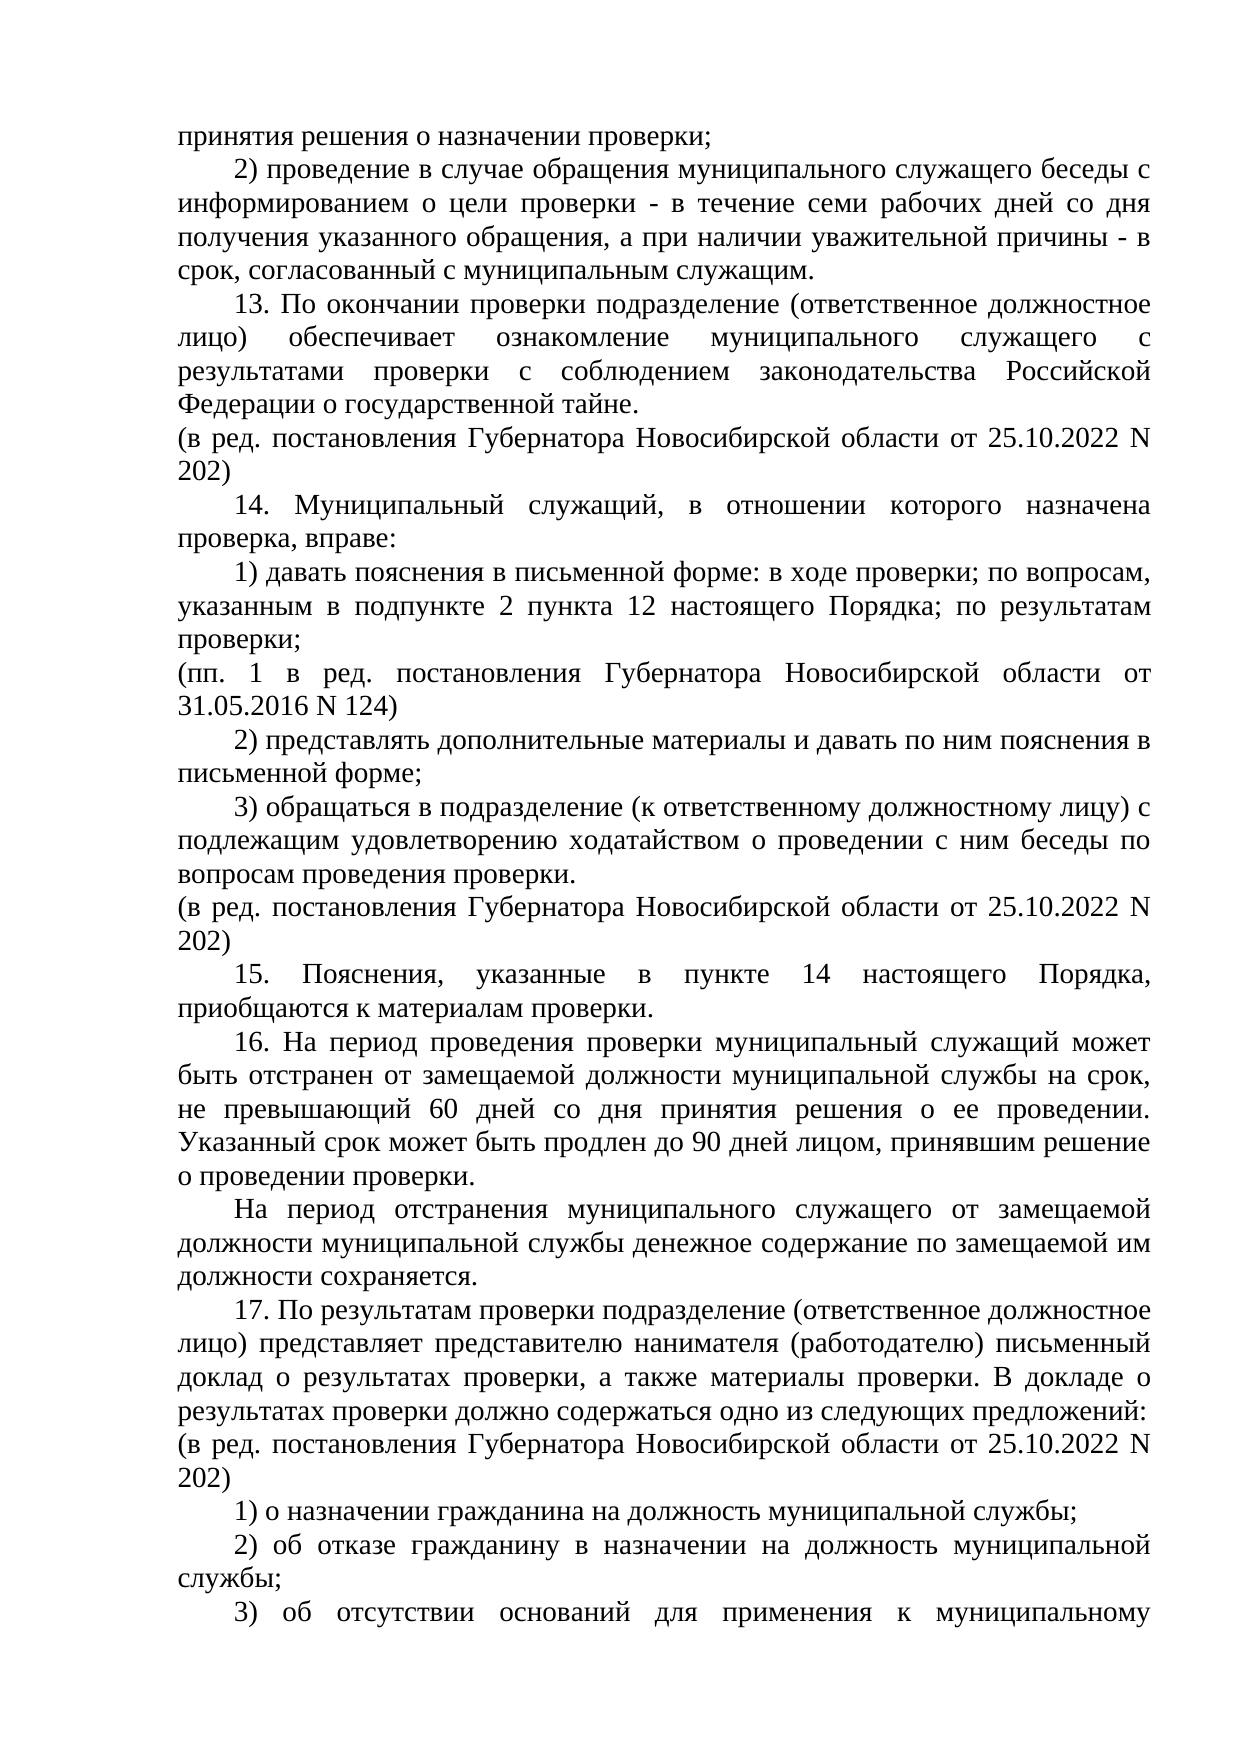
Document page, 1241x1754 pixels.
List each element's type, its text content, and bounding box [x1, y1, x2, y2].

text 13. По окончании проверки подразделение (ответственное должностное лицо) обеспечивает ознакомление муниципального служащего с результатами проверки с соблюдением законодательства Российской Федерации о государственной тайне. [177, 286, 1152, 420]
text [177, 118, 1152, 152]
text 1) о назначении гражданина на должность муниципальной службы; [177, 1493, 1152, 1527]
text (в ред. постановления Губернатора Новосибирской области от 25.10.2022 N 202) [177, 420, 1152, 487]
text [177, 1594, 1152, 1627]
text 2) об отказе гражданину в назначении на должность муниципальной службы; [177, 1527, 1152, 1594]
text 2) проведение в случае обращения муниципального служащего беседы с информированием о цели проверки - в течение семи рабочих дней со дня получения указанного обращения, а при наличии уважительной причины - в срок, согласованный с муниципальным служащим. [177, 152, 1152, 286]
text (пп. 1 в ред. постановления Губернатора Новосибирской области от 31.05.2016 N 124) [177, 655, 1152, 722]
text 3) обращаться в подразделение (к ответственному должностному лицу) с подлежащим удовлетворению ходатайством о проведении с ним беседы по вопросам проведения проверки. [177, 789, 1152, 889]
text (в ред. постановления Губернатора Новосибирской области от 25.10.2022 N 202) [177, 889, 1152, 957]
text 1) давать пояснения в письменной форме: в ходе проверки; по вопросам, указанным в подпункте 2 пункта 12 настоящего Порядка; по результатам проверки; [177, 554, 1152, 655]
text (в ред. постановления Губернатора Новосибирской области от 25.10.2022 N 202) [177, 1426, 1152, 1493]
text 16. На период проведения проверки муниципальный служащий может быть отстранен от замещаемой должности муниципальной службы на срок, не превышающий 60 дней со дня принятия решения о ее проведении. Указанный срок может быть продлен до 90 дней лицом, принявшим решение о проведении проверки. [177, 1024, 1152, 1191]
text 2) представлять дополнительные материалы и давать по ним пояснения в письменной форме; [177, 722, 1152, 789]
text 15. Пояснения, указанные в пункте 14 настоящего Порядка, приобщаются к материалам проверки. [177, 957, 1152, 1024]
text На период отстранения муниципального служащего от замещаемой должности муниципальной службы денежное содержание по замещаемой им должности сохраняется. [177, 1191, 1152, 1292]
text 17. По результатам проверки подразделение (ответственное должностное лицо) представляет представителю нанимателя (работодателю) письменный доклад о результатах проверки, а также материалы проверки. В докладе о результатах проверки должно содержаться одно из следующих предложений: [177, 1292, 1152, 1426]
text 14. Муниципальный служащий, в отношении которого назначена проверка, вправе: [177, 487, 1152, 554]
